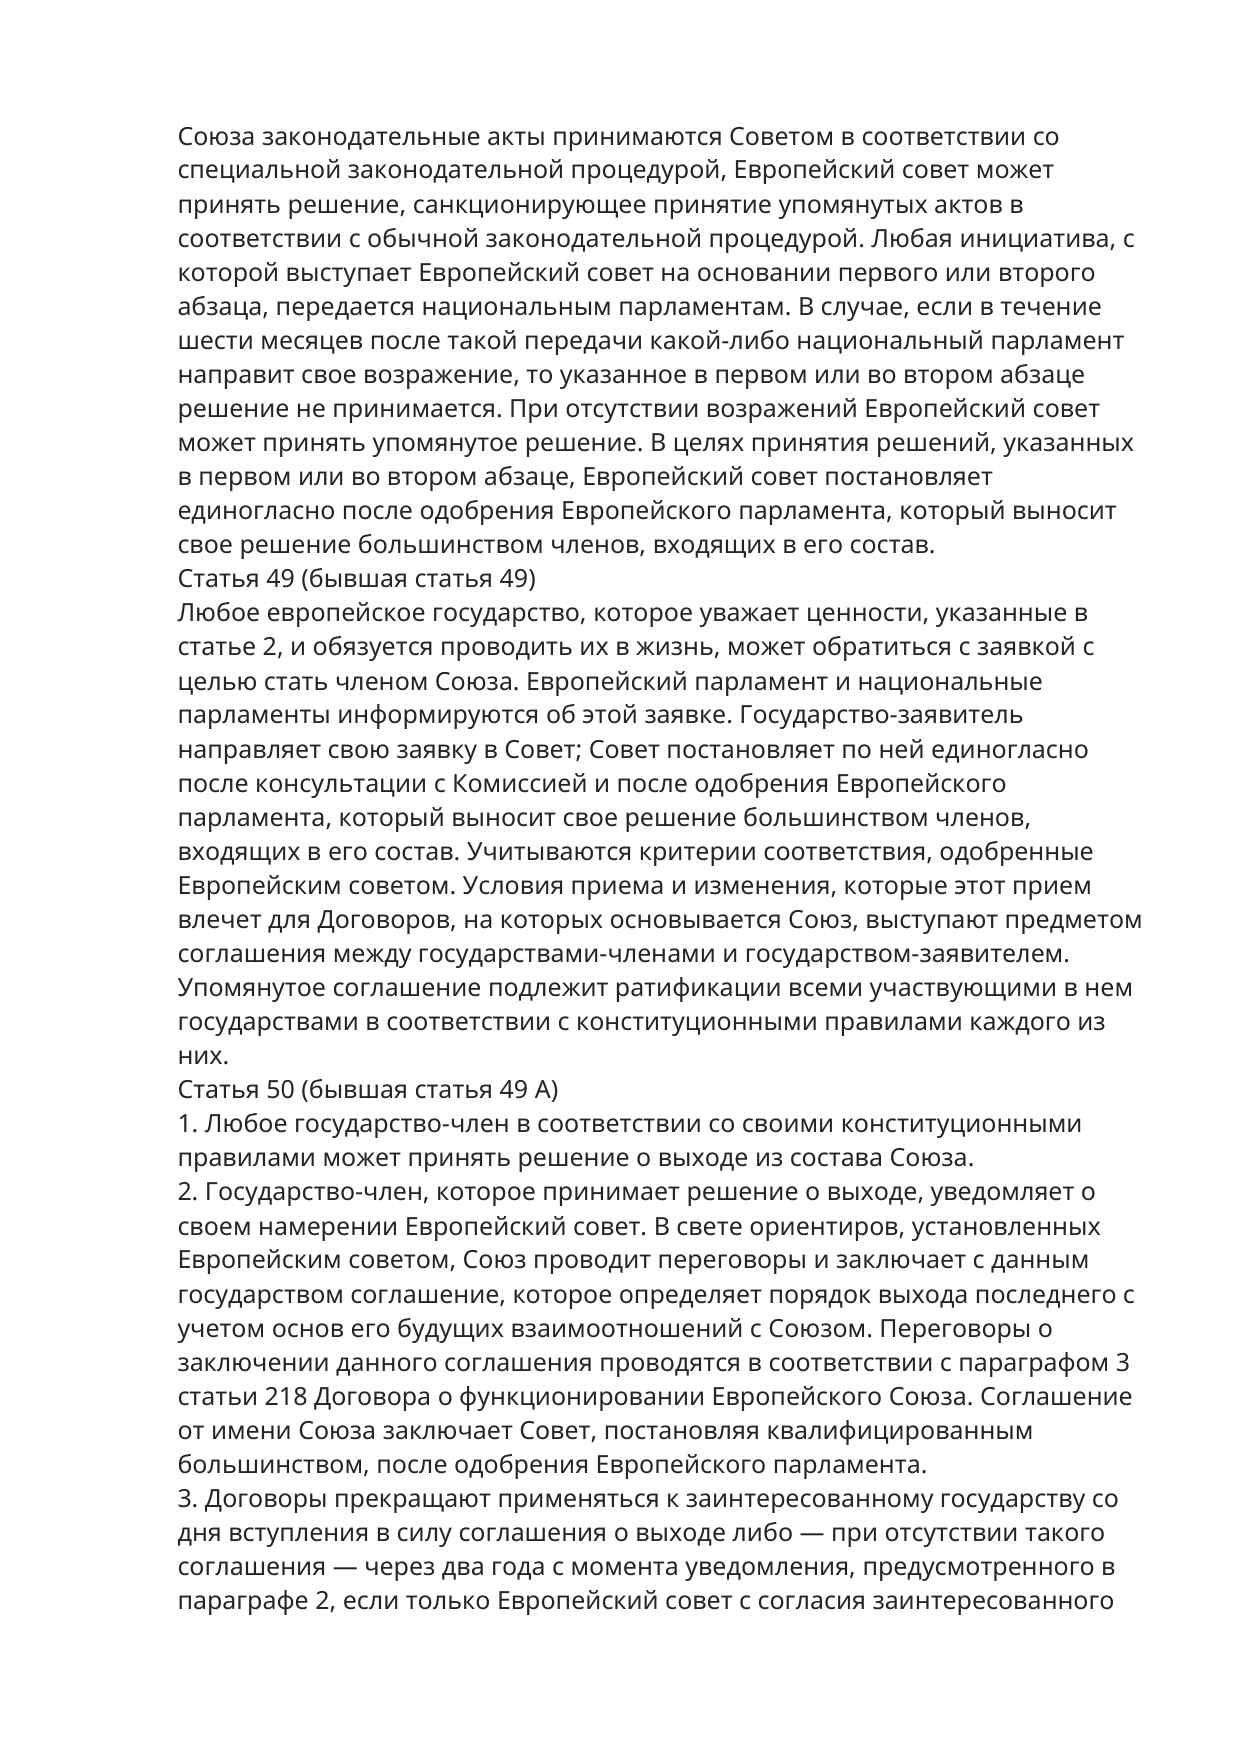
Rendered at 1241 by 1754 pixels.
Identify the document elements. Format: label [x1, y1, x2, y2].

text [177, 118, 1152, 1617]
